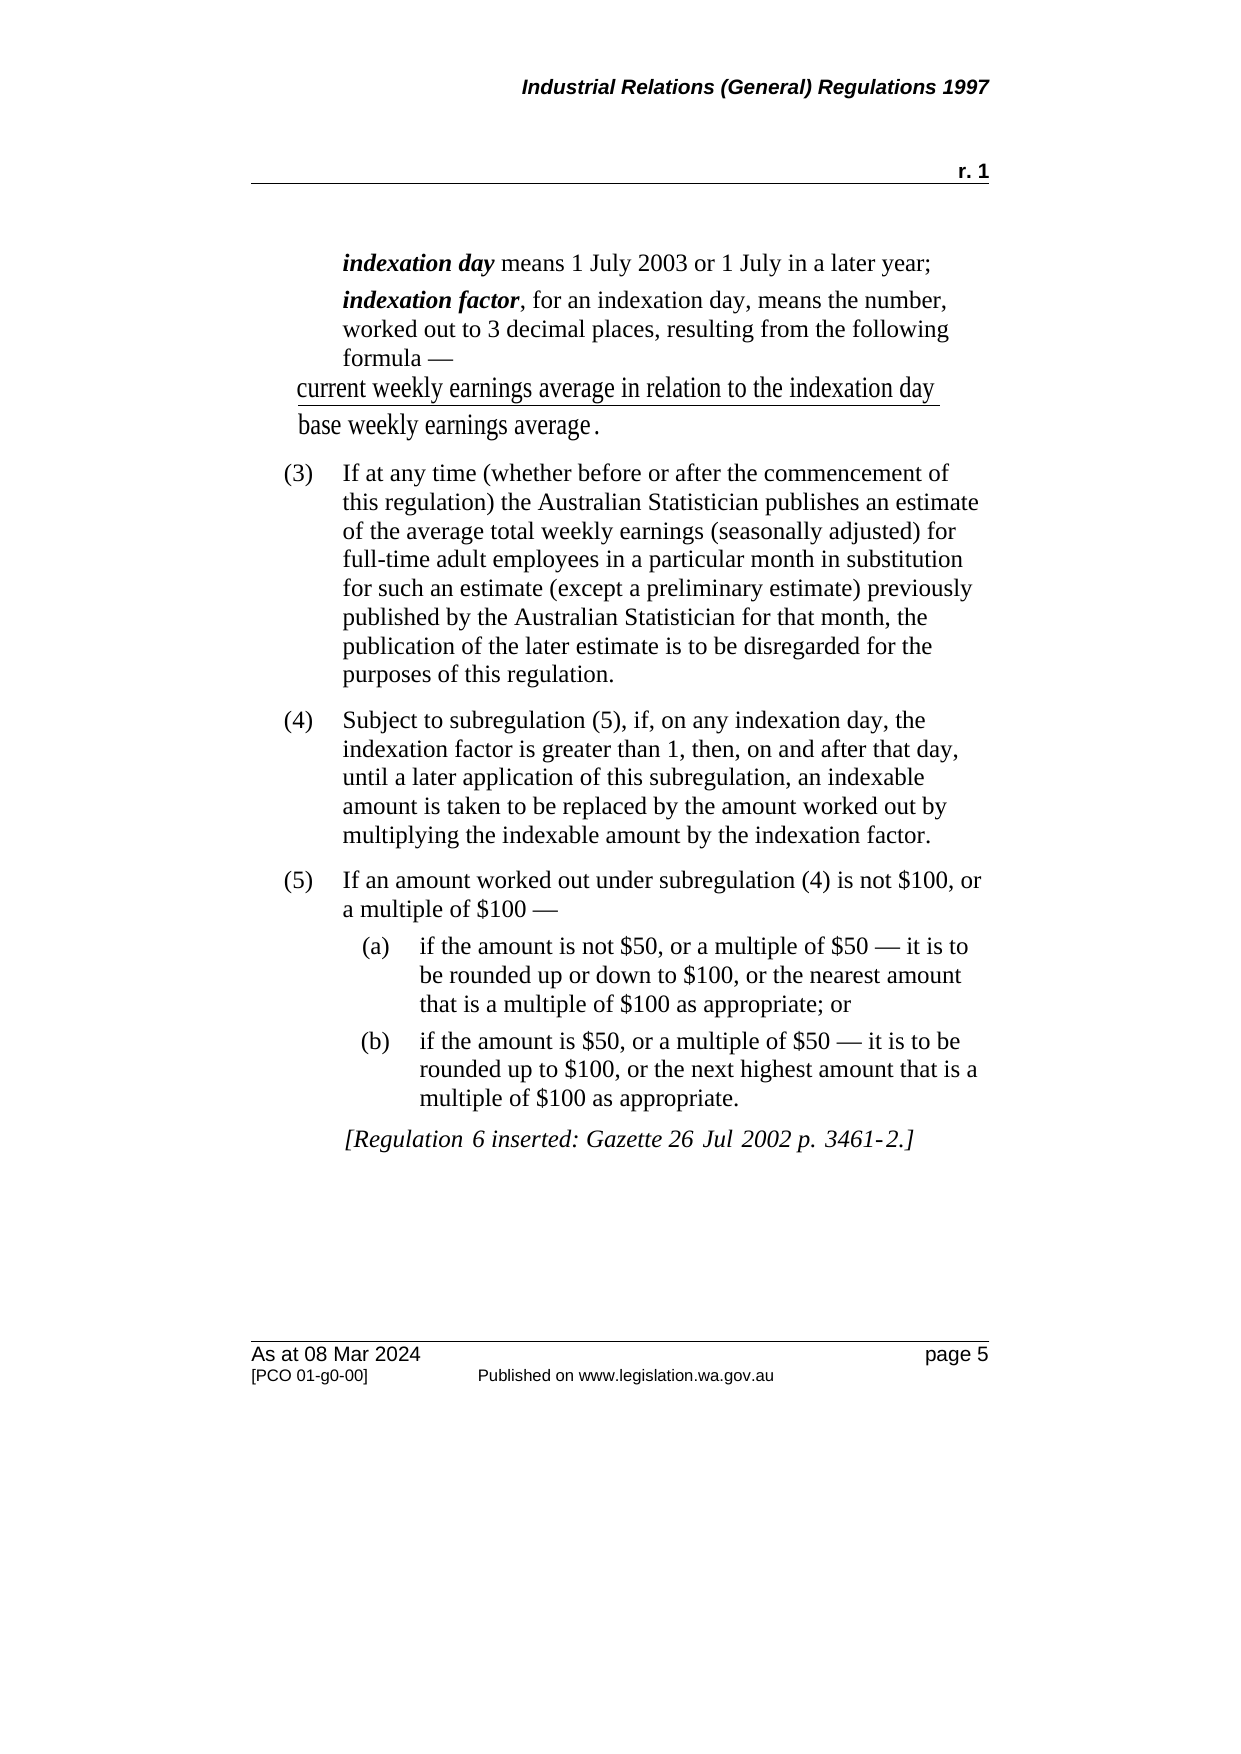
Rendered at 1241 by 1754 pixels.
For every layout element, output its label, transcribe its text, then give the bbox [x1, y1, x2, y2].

text (a) if the amount is not $50, or a multiple of $50 — it is to be rounded up or down to $100, or the nearest amount that is a multiple of $100 as appropriate; or [251, 931, 989, 1017]
text indexation day means 1 July 2003 or 1 July in a later year; [251, 248, 989, 277]
text (3) If at any time (whether before or after the commencement of this regulation) the Australian Statistician publishes an estimate of the average total weekly earnings (seasonally adjusted) for full-time adult employees in a particular month in substitution for such an estimate (except a preliminary estimate) previously published by the Australian Statistician for that month, the publication of the later estimate is to be disregarded for the purposes of this regulation. [251, 458, 989, 688]
text (4) Subject to subregulation (5), if, on any indexation day, the indexation factor is greater than 1, then, on and after that day, until a later application of this subregulation, an indexable amount is taken to be replaced by the amount worked out by multiplying the indexable amount by the indexation factor. [251, 705, 989, 849]
text indexation factor, for an indexation day, means the number, worked out to 3 decimal places, resulting from the following formula — [251, 285, 989, 371]
text (b) if the amount is $50, or a multiple of $50 — it is to be rounded up to $100, or the next highest amount that is a multiple of $100 as appropriate. [251, 1026, 989, 1112]
text (5) If an amount worked out under subregulation (4) is not $100, or a multiple of $100 — [251, 865, 989, 923]
text [Regulation 6 inserted: Gazette 26 Jul 2002 p. 3461-2.] [251, 1124, 989, 1153]
